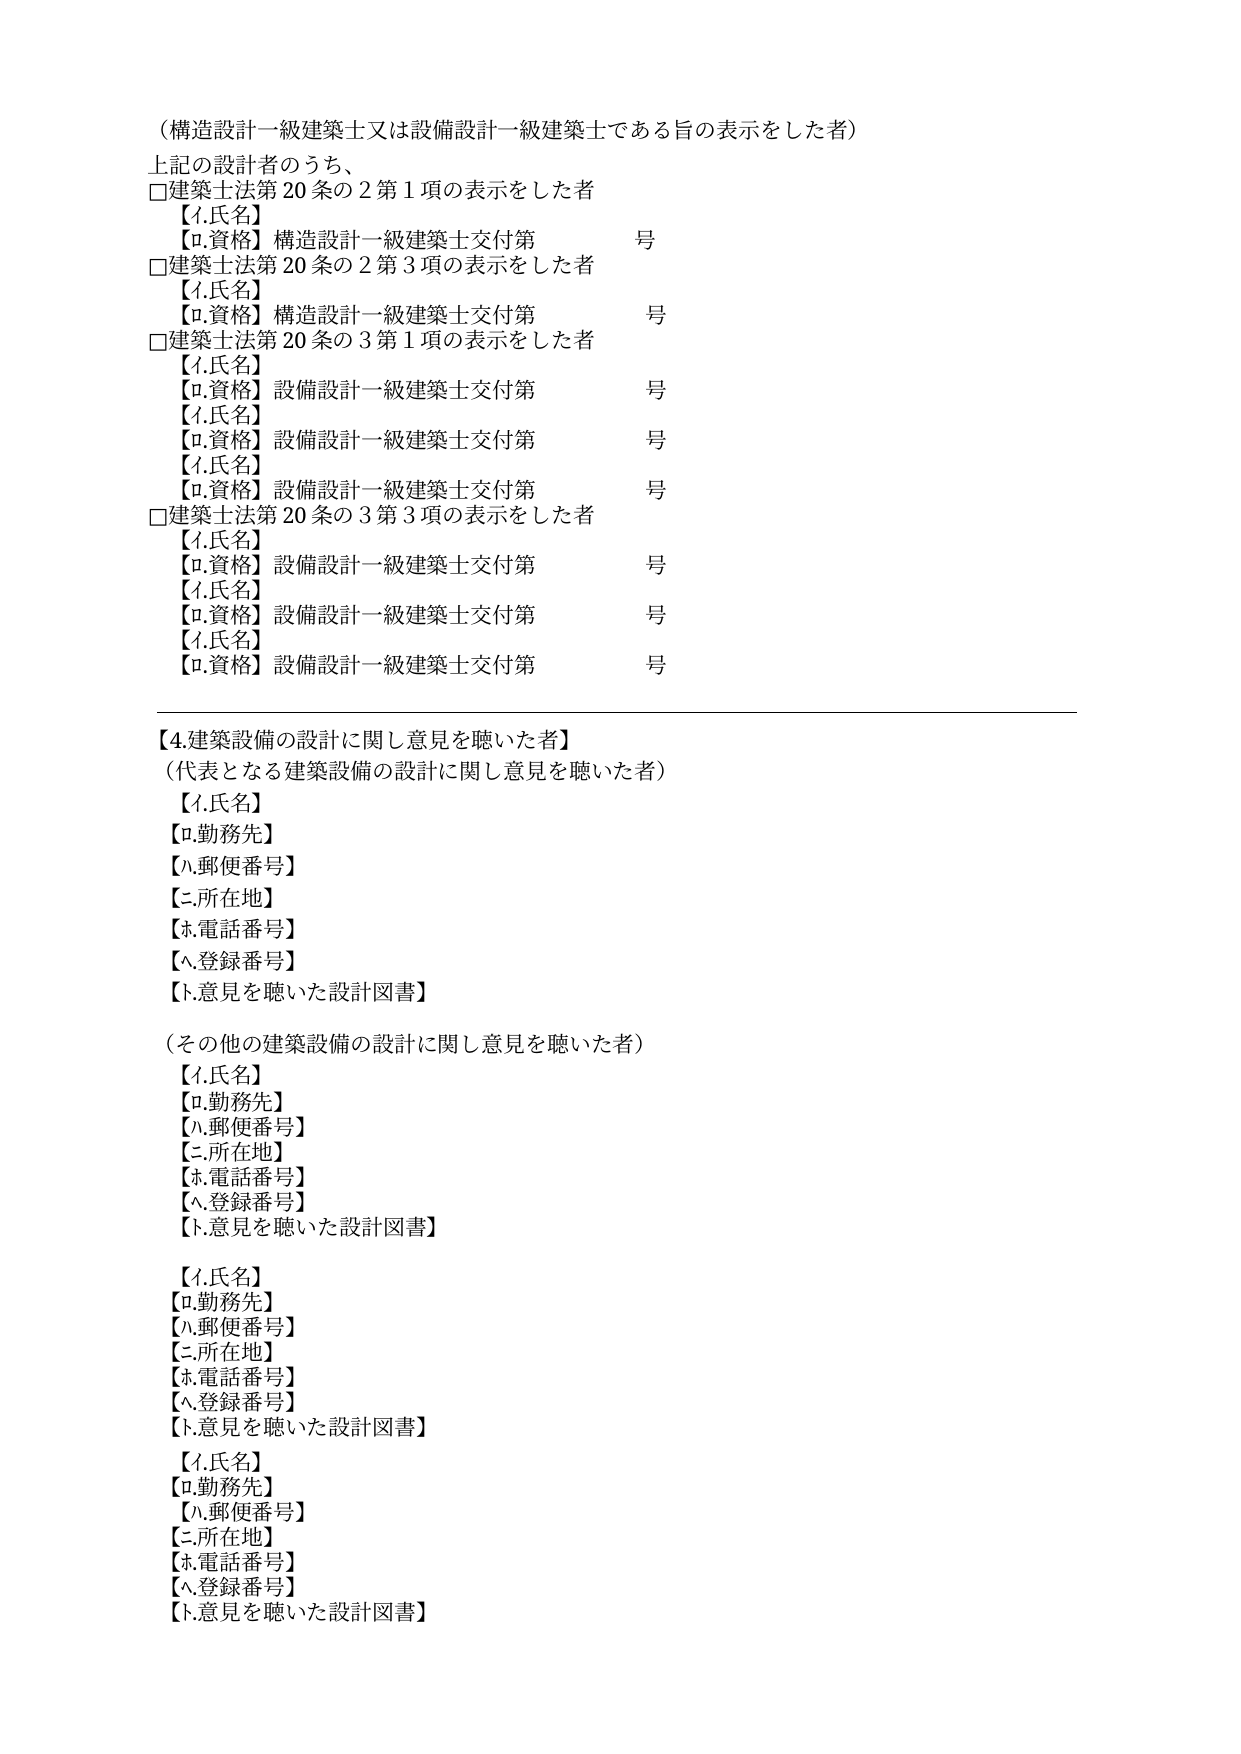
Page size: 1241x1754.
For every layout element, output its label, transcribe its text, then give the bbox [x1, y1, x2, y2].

text 【ｲ.氏名】 [148, 453, 1093, 478]
text 【ﾛ.勤務先】 [148, 1290, 1093, 1315]
text 【ﾛ.資格】構造設計一級建築士交付第 号 [148, 228, 1093, 253]
text 【ﾆ.所在地】 [148, 1525, 1093, 1550]
text □建築士法第20条の３第１項の表示をした者 [148, 328, 1093, 353]
text 【ﾛ.勤務先】 [148, 1475, 1093, 1500]
text 【ﾎ.電話番号】 [148, 1165, 1093, 1190]
text 【ｲ.氏名】 [148, 628, 1093, 653]
text 【ﾛ.資格】設備設計一級建築士交付第 号 [148, 653, 1093, 678]
text 【ﾛ.勤務先】 [148, 1090, 1093, 1115]
text 【ｲ.氏名】 [148, 1059, 1093, 1090]
text 【ﾛ.資格】設備設計一級建築士交付第 号 [148, 553, 1093, 578]
text 【ﾎ.電話番号】 [148, 1365, 1093, 1390]
text □建築士法第20条の２第３項の表示をした者 [148, 253, 1093, 278]
text 【ｲ.氏名】 [148, 403, 1093, 428]
text 【ｲ.氏名】 [148, 203, 1093, 228]
text 【ﾛ.資格】設備設計一級建築士交付第 号 [148, 478, 1093, 503]
text 【4.建築設備の設計に関し意見を聴いた者】 [148, 723, 1093, 754]
text 【ﾍ.登録番号】 [148, 944, 1093, 975]
text 【ﾎ.電話番号】 [148, 912, 1093, 944]
text 【ｲ.氏名】 [148, 1265, 1093, 1290]
text 【ﾄ.意見を聴いた設計図書】 [148, 1415, 1093, 1440]
text （代表となる建築設備の設計に関し意見を聴いた者） [148, 754, 1093, 786]
text 【ｲ.氏名】 [148, 528, 1093, 553]
text 【ﾛ.勤務先】 [148, 818, 1093, 849]
text 【ﾊ.郵便番号】 [148, 1500, 1093, 1525]
text □建築士法第20条の３第３項の表示をした者 [148, 503, 1093, 528]
text 【ﾆ.所在地】 [148, 881, 1093, 912]
text （その他の建築設備の設計に関し意見を聴いた者） [148, 1017, 1093, 1059]
text 【ﾄ.意見を聴いた設計図書】 [148, 975, 1093, 1007]
text 【ﾛ.資格】設備設計一級建築士交付第 号 [148, 428, 1093, 453]
text 【ﾛ.資格】設備設計一級建築士交付第 号 [148, 603, 1093, 628]
text 【ﾍ.登録番号】 [148, 1575, 1093, 1600]
text 【ﾆ.所在地】 [148, 1340, 1093, 1365]
text 【ﾛ.資格】設備設計一級建築士交付第 号 [148, 378, 1093, 403]
text 【ﾛ.資格】構造設計一級建築士交付第 号 [148, 303, 1093, 328]
text 【ﾊ.郵便番号】 [148, 1315, 1093, 1340]
text 【ｲ.氏名】 [148, 786, 1093, 818]
text 【ﾆ.所在地】 [148, 1140, 1093, 1165]
text 【ﾍ.登録番号】 [148, 1390, 1093, 1415]
text 【ﾍ.登録番号】 [148, 1190, 1093, 1215]
text 【ﾊ.郵便番号】 [148, 1115, 1093, 1140]
text 【ﾎ.電話番号】 [148, 1550, 1093, 1575]
text 【ﾄ.意見を聴いた設計図書】 [148, 1215, 1093, 1240]
text （構造設計一級建築士又は設備設計一級建築士である旨の表示をした者） [148, 118, 1093, 143]
text 上記の設計者のうち、 [148, 153, 1093, 178]
text 【ﾄ.意見を聴いた設計図書】 [148, 1600, 1093, 1625]
text □建築士法第20条の２第１項の表示をした者 [148, 178, 1093, 203]
text 【ﾊ.郵便番号】 [148, 849, 1093, 881]
text 【ｲ.氏名】 [148, 578, 1093, 603]
text 【ｲ.氏名】 [148, 353, 1093, 378]
text 【ｲ.氏名】 [148, 278, 1093, 303]
text 【ｲ.氏名】 [148, 1450, 1093, 1475]
